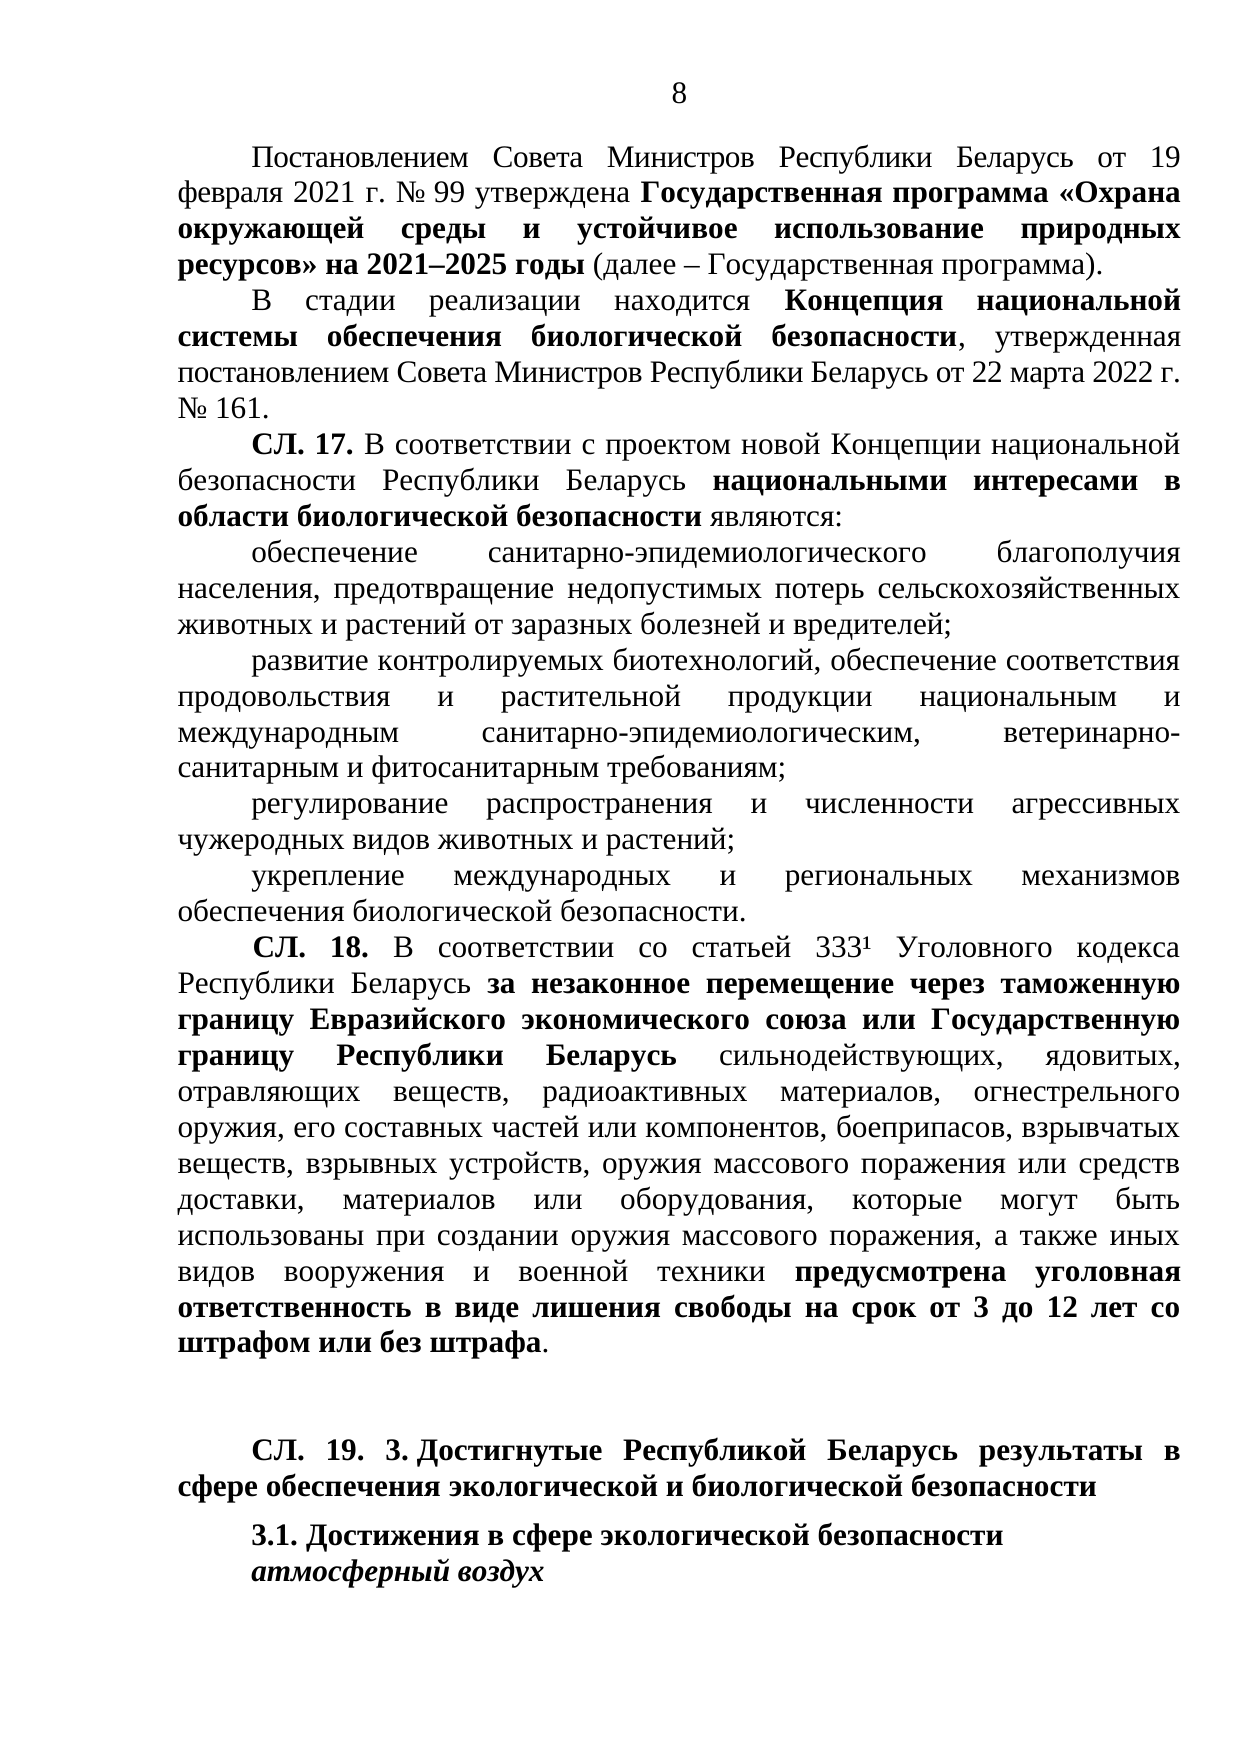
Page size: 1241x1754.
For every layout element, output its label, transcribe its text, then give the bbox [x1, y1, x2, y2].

text Постановлением Совета Министров Республики Беларусь от 19 февраля 2021 г. № 99 утверждена Государственная программа «Охрана окружающей среды и устойчивое использование природных ресурсов» на 2021–2025 годы (далее – Государственная программа). [177, 138, 1181, 282]
text В стадии реализации находится Концепция национальной системы обеспечения биологической безопасности, утвержденная постановлением Совета Министров Республики Беларусь от 22 марта 2022 г. № 161. [177, 282, 1181, 425]
text СЛ. 18. В соответствии со статьей 333¹ Уголовного кодекса Республики Беларусь за незаконное перемещение через таможенную границу Евразийского экономического союза или Государственную границу Республики Беларусь сильнодействующих, ядовитых, отравляющих веществ, радиоактивных материалов, огнестрельного оружия, его составных частей или компонентов, боеприпасов, взрывчатых веществ, взрывных устройств, оружия массового поражения или средств доставки, материалов или оборудования, которые могут быть использованы при создании оружия массового поражения, а также иных видов вооружения и военной техники предусмотрена уголовная ответственность в виде лишения свободы на срок от 3 до 12 лет со штрафом или без штрафа. [177, 928, 1181, 1360]
text 3.1. Достижения в сфере экологической безопасности [177, 1516, 1181, 1552]
text укрепление международных и региональных механизмов обеспечения биологической безопасности. [177, 857, 1181, 928]
text обеспечение санитарно-эпидемиологического благополучия населения, предотвращение недопустимых потерь сельскохозяйственных животных и растений от заразных болезней и вредителей; [177, 533, 1181, 641]
text развитие контролируемых биотехнологий, обеспечение соответствия продовольствия и растительной продукции национальным и международным санитарно-эпидемиологическим, ветеринарно-санитарным и фитосанитарным требованиям; [177, 641, 1181, 785]
text атмосферный воздух [177, 1552, 1181, 1588]
text регулирование распространения и численности агрессивных чужеродных видов животных и растений; [177, 785, 1181, 857]
text СЛ. 17. В соответствии с проектом новой Концепции национальной безопасности Республики Беларусь национальными интересами в области биологической безопасности являются: [177, 425, 1181, 533]
text СЛ. 19. 3. Достигнутые Республикой Беларусь результаты в сфере обеспечения экологической и биологической безопасности [177, 1432, 1181, 1503]
